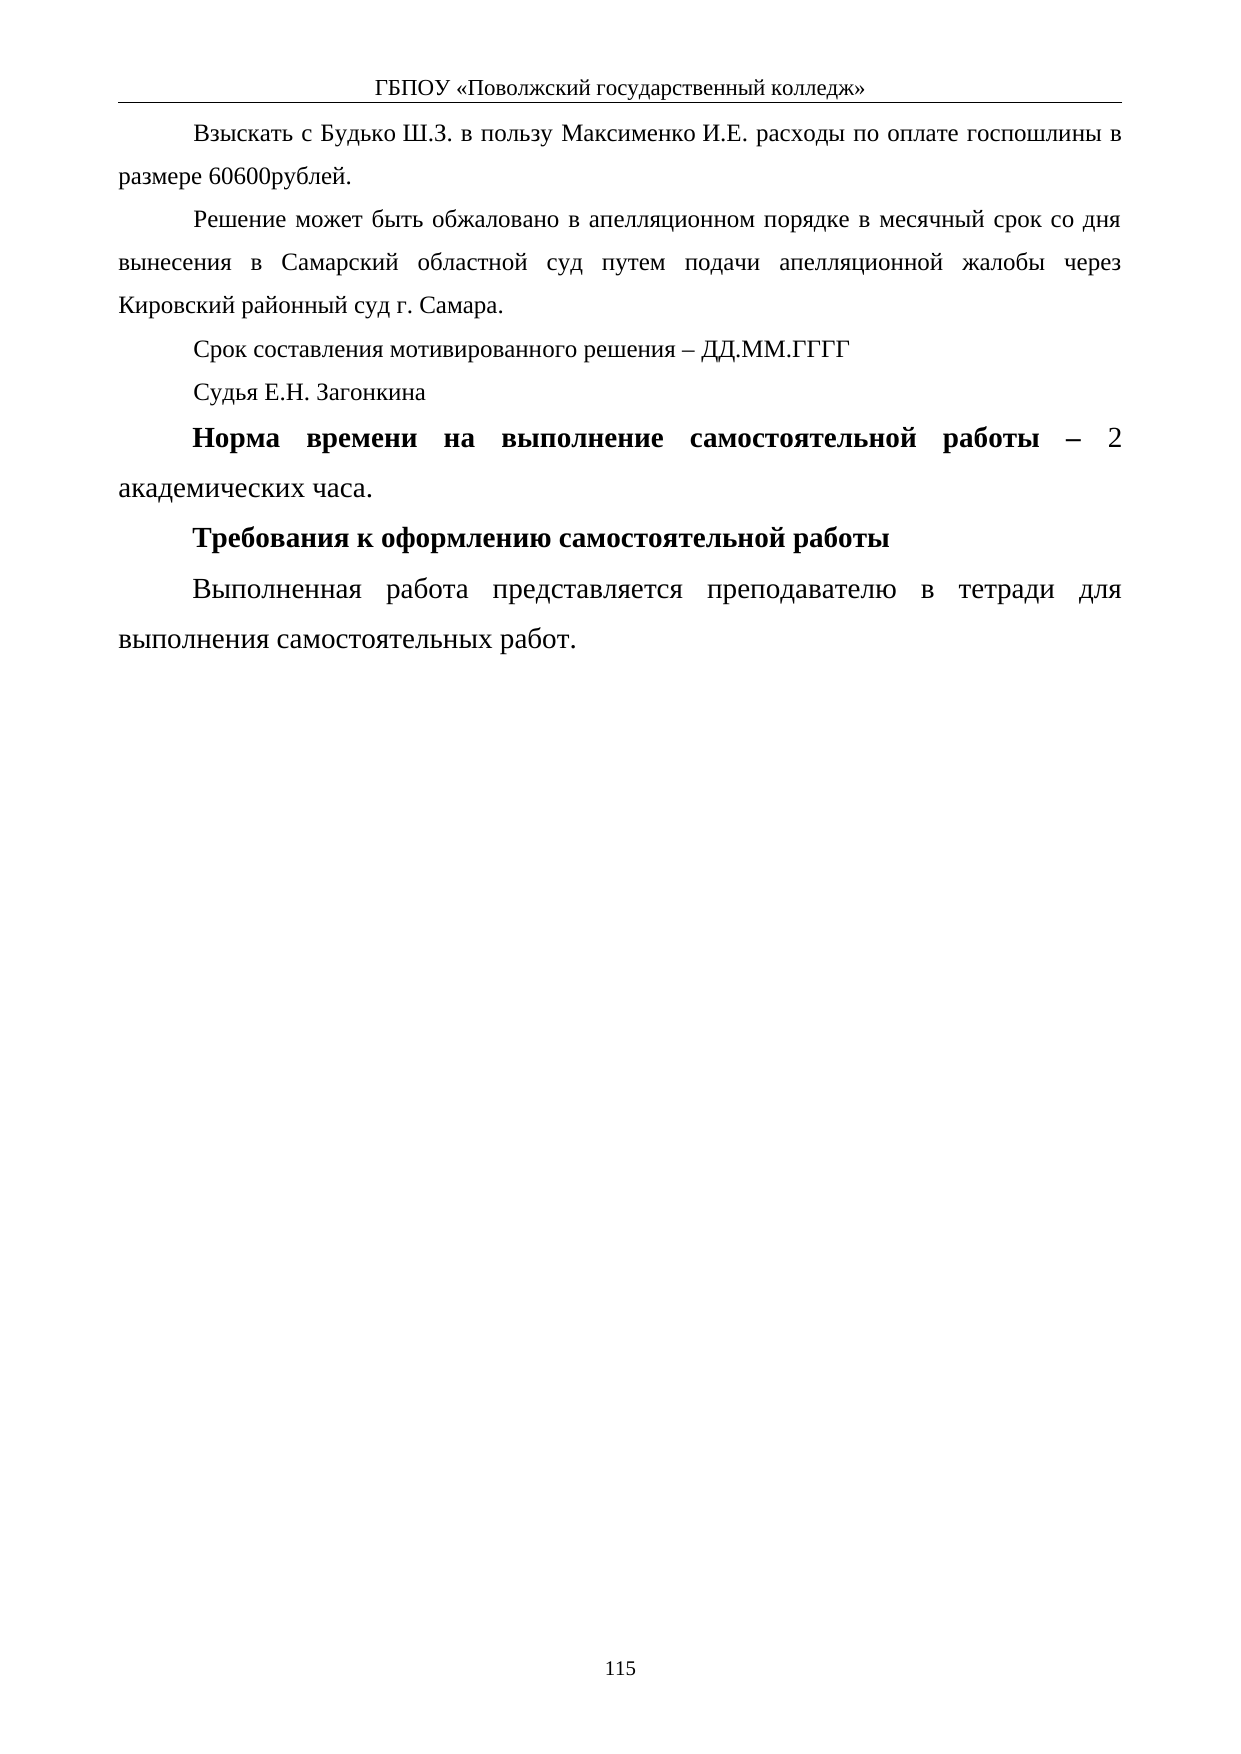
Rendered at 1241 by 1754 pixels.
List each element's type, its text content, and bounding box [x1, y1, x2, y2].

text Выполненная работа представляется преподавателю в тетради для выполнения самостоятельных работ. [118, 571, 1122, 655]
text Взыскать с Будько Ш.З. в пользу Максименко И.Е. расходы по оплате госпошлины в размере 60600рублей. [118, 118, 1122, 190]
text Требования к оформлению самостоятельной работы [118, 521, 1122, 554]
text Решение может быть обжаловано в апелляционном порядке в месячный срок со дня вынесения в Самарский областной суд путем подачи апелляционной жалобы через Кировский районный суд г. Самара. [118, 204, 1122, 319]
text Срок составления мотивированного решения – ДД.ММ.ГГГГ [118, 334, 1122, 362]
text Норма времени на выполнение самостоятельной работы – 2 академических часа. [118, 420, 1122, 504]
text Судья Е.Н. Загонкина [118, 377, 1122, 406]
